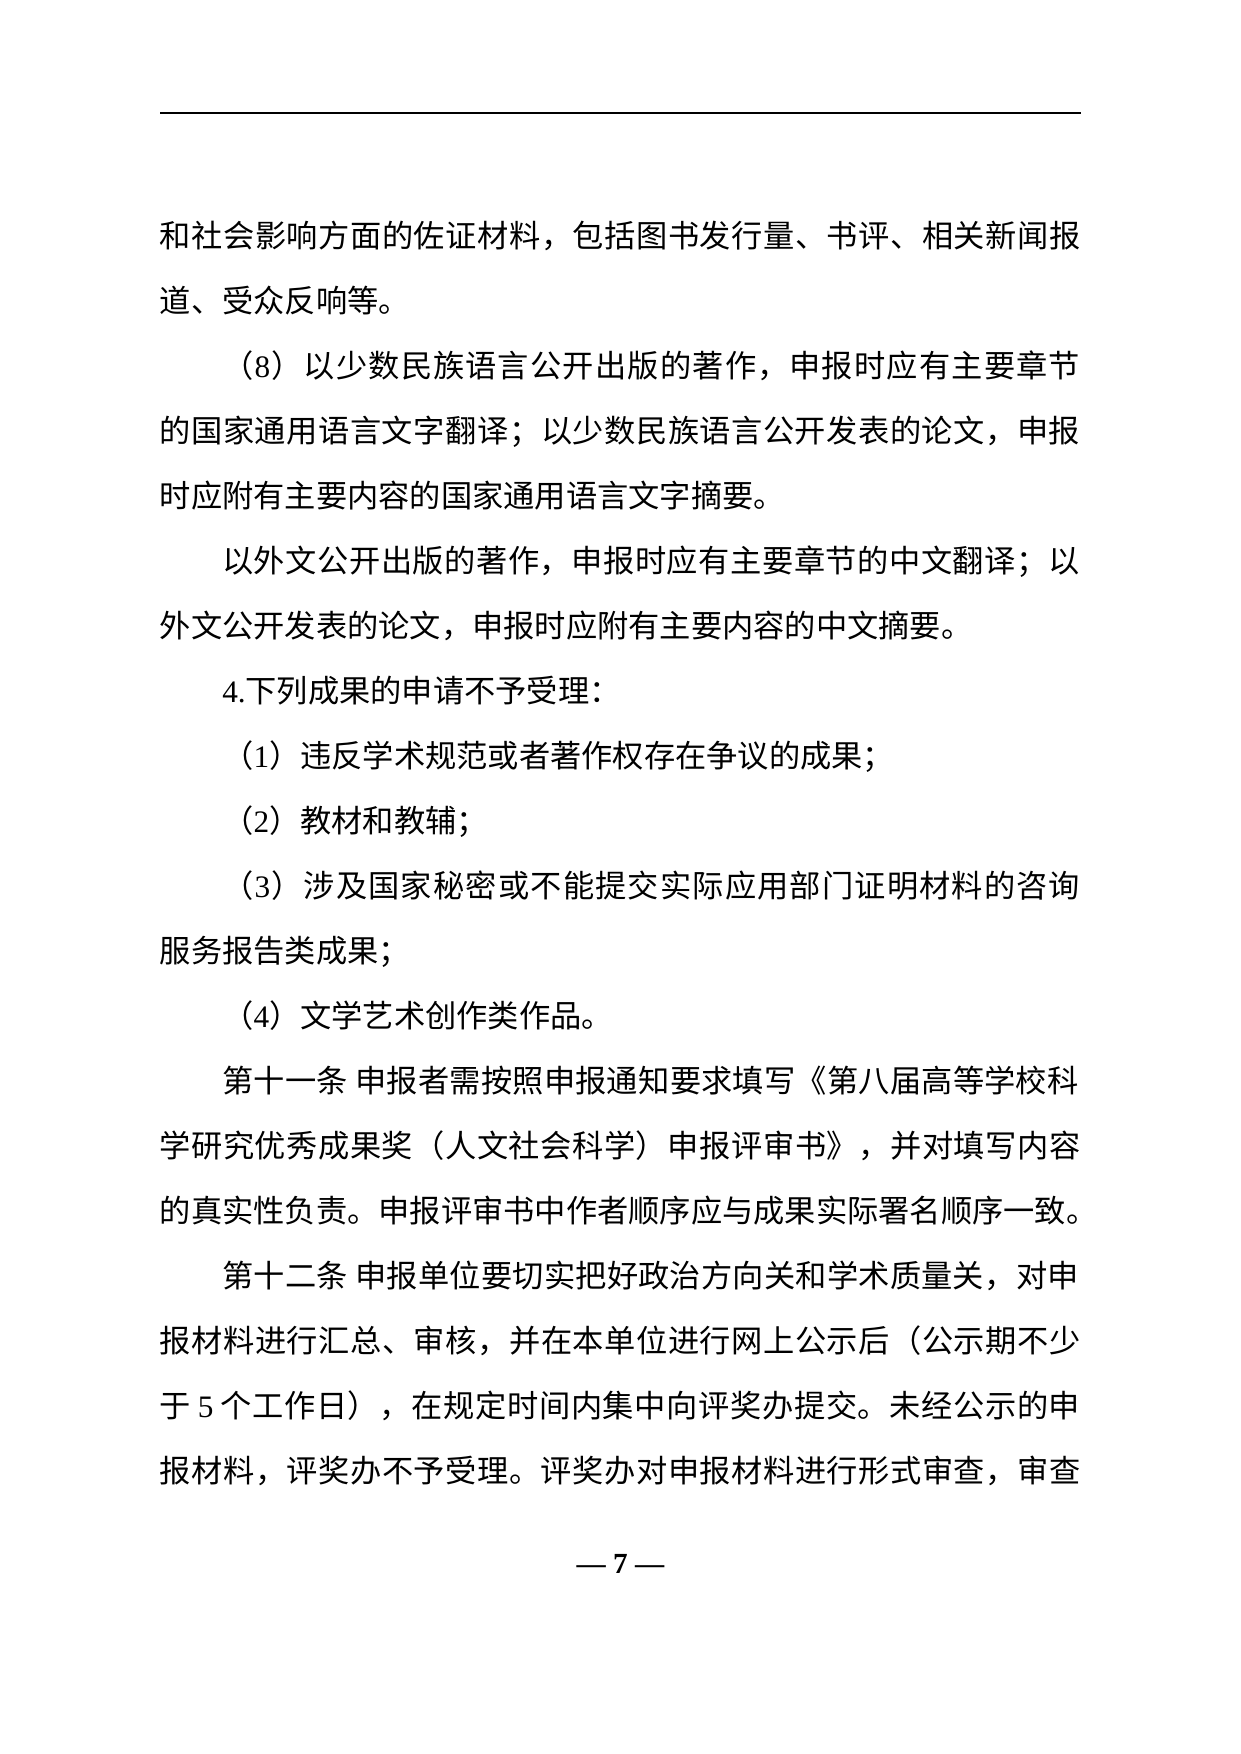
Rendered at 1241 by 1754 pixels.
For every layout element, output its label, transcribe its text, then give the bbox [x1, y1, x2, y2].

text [159, 1241, 1081, 1501]
text （1）违反学术规范或者著作权存在争议的成果； [159, 721, 1081, 786]
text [159, 201, 1081, 331]
text （8）以少数民族语言公开出版的著作，申报时应有主要章节的国家通用语言文字翻译；以少数民族语言公开发表的论文，申报时应附有主要内容的国家通用语言文字摘要。 [159, 331, 1081, 526]
text 第十一条 申报者需按照申报通知要求填写《第八届高等学校科学研究优秀成果奖（人文社会科学）申报评审书》，并对填写内容的真实性负责。申报评审书中作者顺序应与成果实际署名顺序一致。 [159, 1046, 1081, 1241]
text （2）教材和教辅； [159, 786, 1081, 851]
text 4.下列成果的申请不予受理： [159, 656, 1081, 721]
text 以外文公开出版的著作，申报时应有主要章节的中文翻译；以外文公开发表的论文，申报时应附有主要内容的中文摘要。 [159, 526, 1081, 656]
text （3）涉及国家秘密或不能提交实际应用部门证明材料的咨询服务报告类成果； [159, 851, 1081, 981]
text （4）文学艺术创作类作品。 [159, 981, 1081, 1046]
